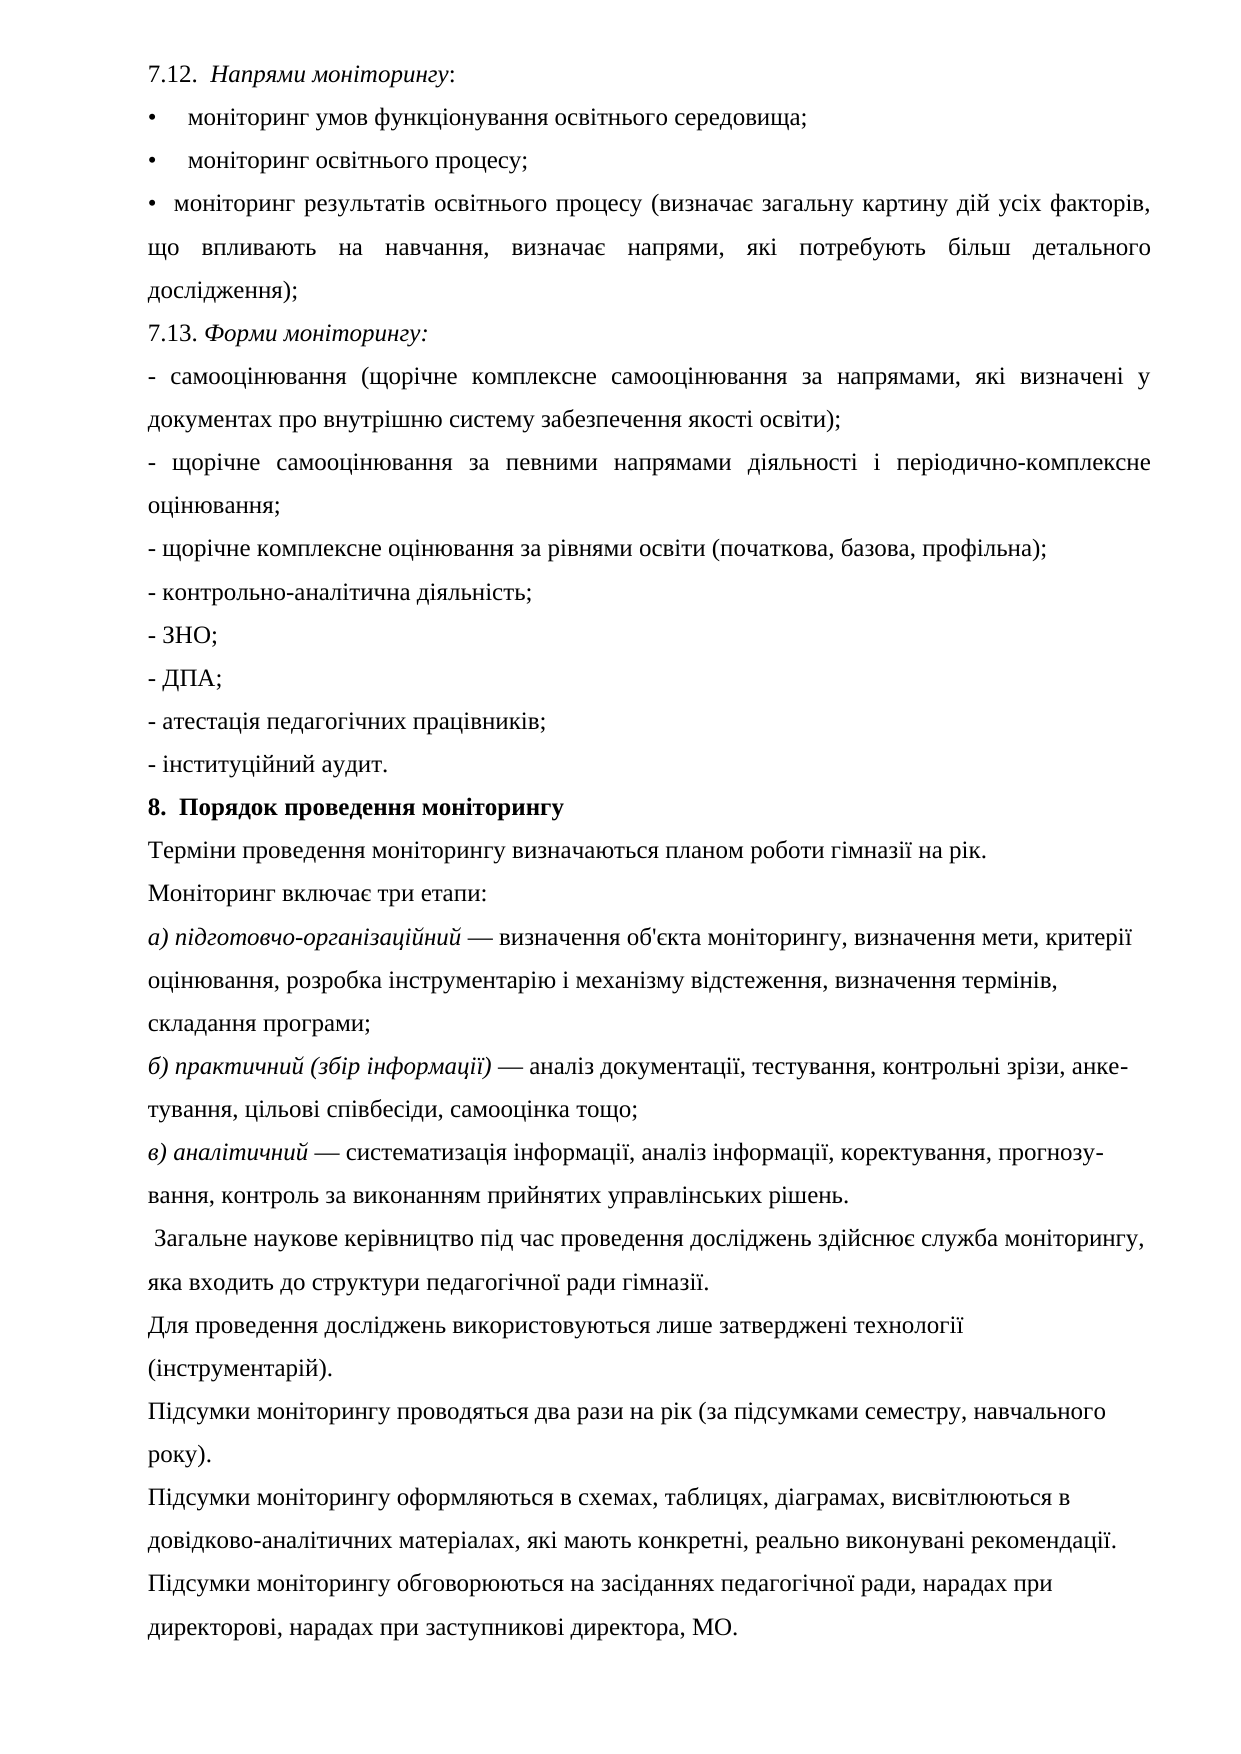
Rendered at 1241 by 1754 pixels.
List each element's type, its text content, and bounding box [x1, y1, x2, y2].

text 8. Порядок проведення моніторингу [148, 792, 1152, 821]
text Загальне наукове керівництво під час проведення досліджень здійснює служба моніторингу, яка входить до структури педагогічної ради гімназії. [148, 1223, 1152, 1295]
text Моніторинг включає три етапи: [148, 878, 1152, 907]
text б) практичний (збір інформації) — аналіз документації, тестування, контрольні зрізи, анкетування, цільові співбесіди, самооцінка тощо; [148, 1051, 1152, 1123]
text • моніторинг результатів освітнього процесу (визначає загальну картину дій усіх факторів, що впливають на навчання, визначає напрями, які потребують більш детального дослідження); [148, 188, 1152, 303]
text - щорічне самооцінювання за певними напрямами діяльності і періодично-комплексне оцінювання; [148, 447, 1152, 519]
text • моніторинг освітнього процесу; [148, 145, 1152, 174]
text - атестація педагогічних працівників; [148, 706, 1152, 735]
text - інституційний аудит. [148, 749, 1152, 778]
text Підсумки моніторингу оформляються в схемах, таблицях, діаграмах, висвітлюються в довідково-аналітичних матеріалах, які мають конкретні, реально виконувані рекомендації. [148, 1482, 1152, 1554]
text а) підготовчо-організаційний — визначення об'єкта моніторингу, визначення мети, критерії оцінювання, розробка інструментарію і механізму відстеження, визначення термінів, складання програми; [148, 922, 1152, 1037]
text 7.12. Напрями моніторингу: [148, 59, 1152, 88]
text - самооцінювання (щорічне комплексне самооцінювання за напрямами, які визначені у документах про внутрішню систему забезпечення якості освіти); [148, 361, 1152, 433]
text Терміни проведення моніторингу визначаються планом роботи гімназії на рік. [148, 835, 1152, 864]
text - контрольно-аналітична діяльність; [148, 577, 1152, 605]
text - ДПА; [148, 663, 1152, 692]
text Підсумки моніторингу обговорюються на засіданнях педагогічної ради, нарадах при директорові, нарадах при заступникові директора, МО. [148, 1568, 1152, 1640]
text 7.13. Форми моніторингу: [148, 318, 1152, 347]
text • моніторинг умов функціонування освітнього середовища; [148, 102, 1152, 131]
text в) аналітичний — систематизація інформації, аналіз інформації, коректування, прогнозування, контроль за виконанням прийнятих управлінських рішень. [148, 1137, 1152, 1209]
text Для проведення досліджень використовуються лише затверджені технології (інструментарій). [148, 1310, 1152, 1382]
text Підсумки моніторингу проводяться два рази на рік (за підсумками семестру, навчального року). [148, 1396, 1152, 1468]
text - щорічне комплексне оцінювання за рівнями освіти (початкова, базова, профільна); [148, 533, 1152, 562]
text - ЗНО; [148, 620, 1152, 648]
